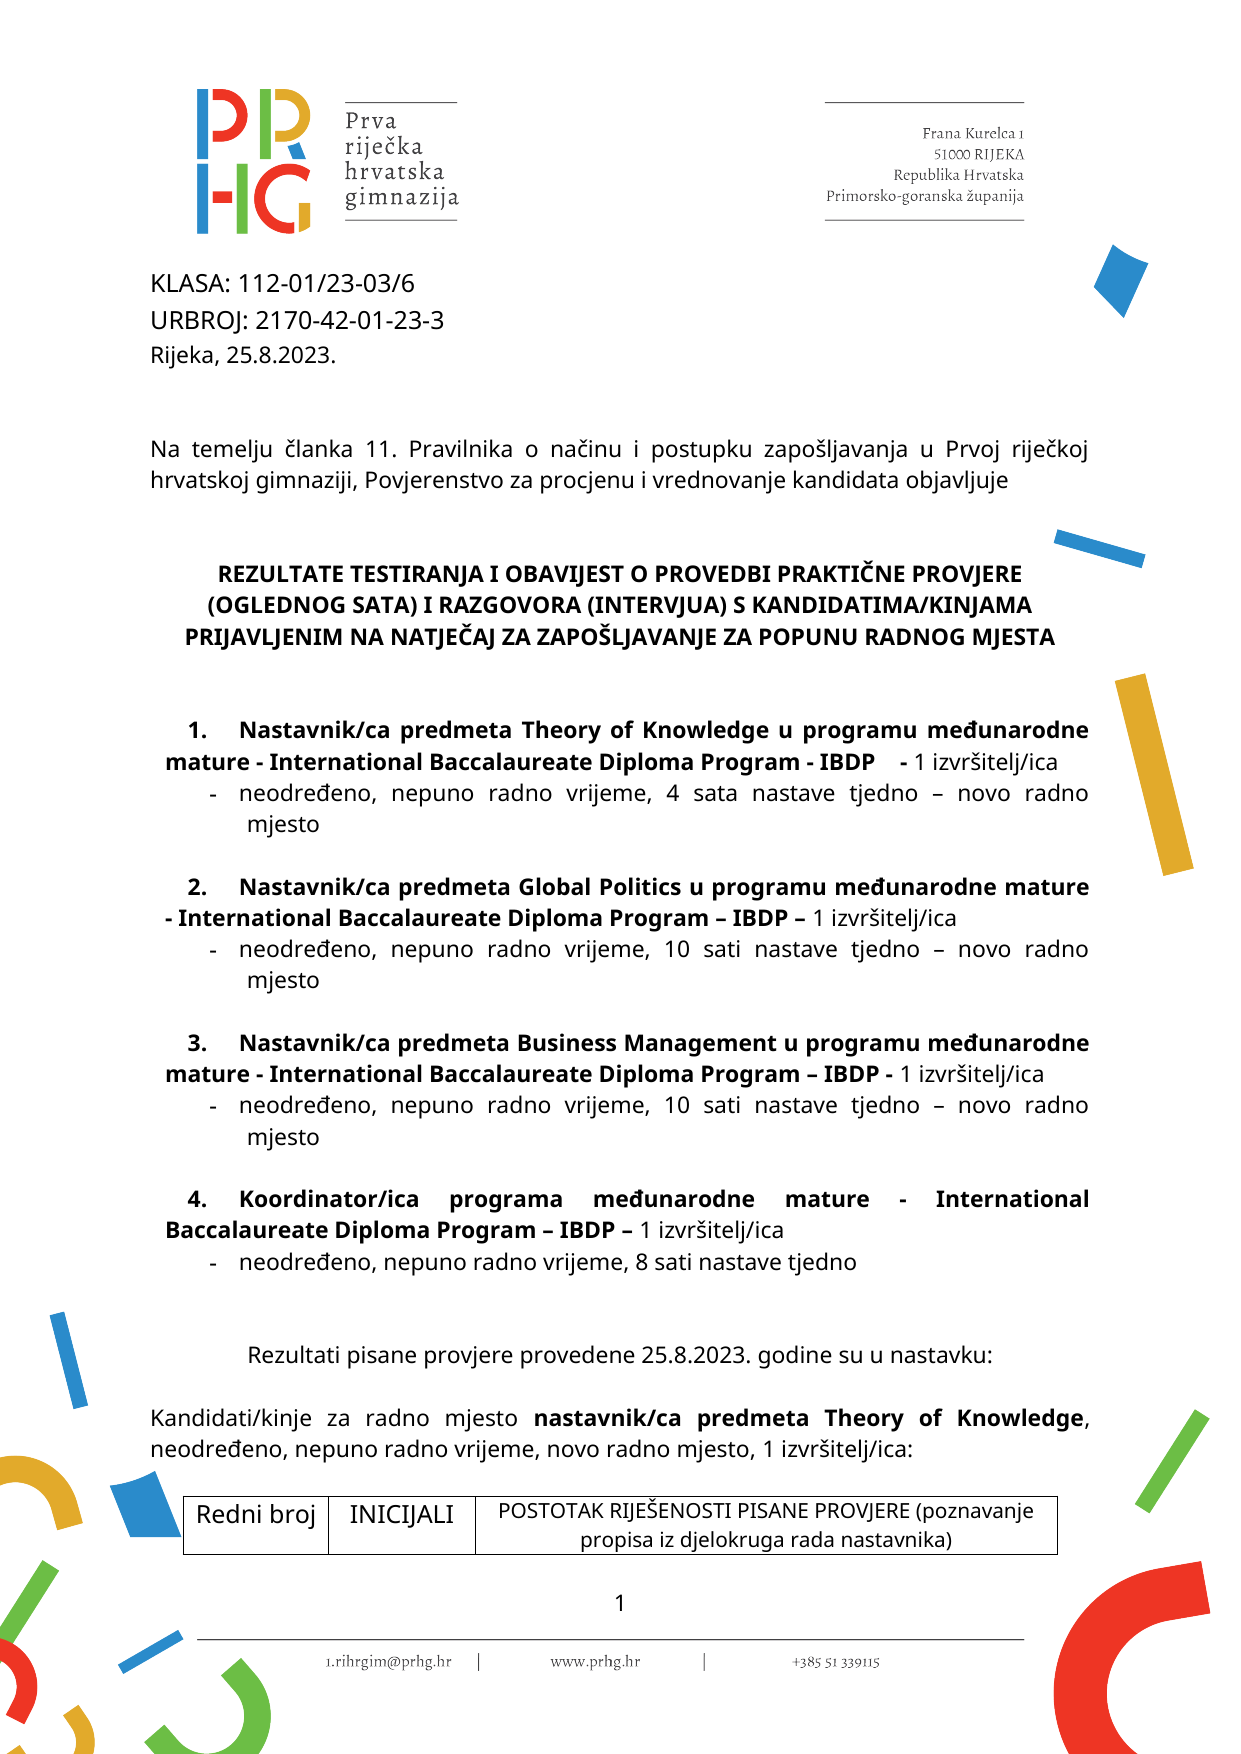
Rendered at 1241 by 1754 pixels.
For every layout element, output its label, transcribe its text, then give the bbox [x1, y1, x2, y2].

text Rezultati pisane provjere provedene 25.8.2023. godine su u nastavku: [150, 1339, 1090, 1371]
list Nastavnik/ca predmeta Theory of Knowledge u programu međunarodne mature - International Baccalaureate Diploma Program - IBDP - 1 izvršitelj/ica [165, 714, 1090, 777]
list Nastavnik/ca predmeta Global Politics u programu međunarodne mature - International Baccalaureate Diploma Program – IBDP – 1 izvršitelj/ica [165, 871, 1090, 933]
text REZULTATE TESTIRANJA I OBAVIJEST O PROVEDBI PRAKTIČNE PROVJERE (OGLEDNOG SATA) I RAZGOVORA (INTERVJUA) S KANDIDATIMA/KINJAMA PRIJAVLJENIM NA NATJEČAJ ZA ZAPOŠLJAVANJE ZA POPUNU RADNOG MJESTA [150, 558, 1090, 652]
text Kandidati/kinje za radno mjesto nastavnik/ca predmeta Theory of Knowledge, neodređeno, nepuno radno vrijeme, novo radno mjesto, 1 izvršitelj/ica: [150, 1402, 1090, 1464]
list neodređeno, nepuno radno vrijeme, 10 sati nastave tjedno – novo radno mjesto [209, 933, 1090, 996]
text URBROJ: 2170-42-01-23-3 [150, 303, 1037, 337]
list Nastavnik/ca predmeta Business Management u programu međunarodne mature - International Baccalaureate Diploma Program – IBDP - 1 izvršitelj/ica [165, 1027, 1090, 1089]
table_header Redni broj [184, 1497, 328, 1553]
list neodređeno, nepuno radno vrijeme, 4 sata nastave tjedno – novo radno mjesto [209, 777, 1090, 839]
list Koordinator/ica programa međunarodne mature - International Baccalaureate Diploma Program – IBDP – 1 izvršitelj/ica [165, 1183, 1090, 1246]
text KLASA: 112-01/23-03/6 [150, 266, 1037, 300]
text Na temelju članka 11. Pravilnika o načinu i postupku zapošljavanja u Prvoj riječkoj hrvatskoj gimnaziji, Povjerenstvo za procjenu i vrednovanje kandidata objavljuje [150, 433, 1090, 496]
picture [0, 0, 1231, 1754]
text Rijeka, 25.8.2023. [150, 339, 1037, 371]
list neodređeno, nepuno radno vrijeme, 10 sati nastave tjedno – novo radno mjesto [209, 1089, 1090, 1152]
table_header POSTOTAK RIJEŠENOSTI PISANE PROVJERE (poznavanje propisa iz djelokruga rada nastavnika) [476, 1497, 1057, 1553]
table_header INICIJALI [329, 1497, 475, 1553]
list neodređeno, nepuno radno vrijeme, 8 sati nastave tjedno [209, 1246, 1090, 1277]
